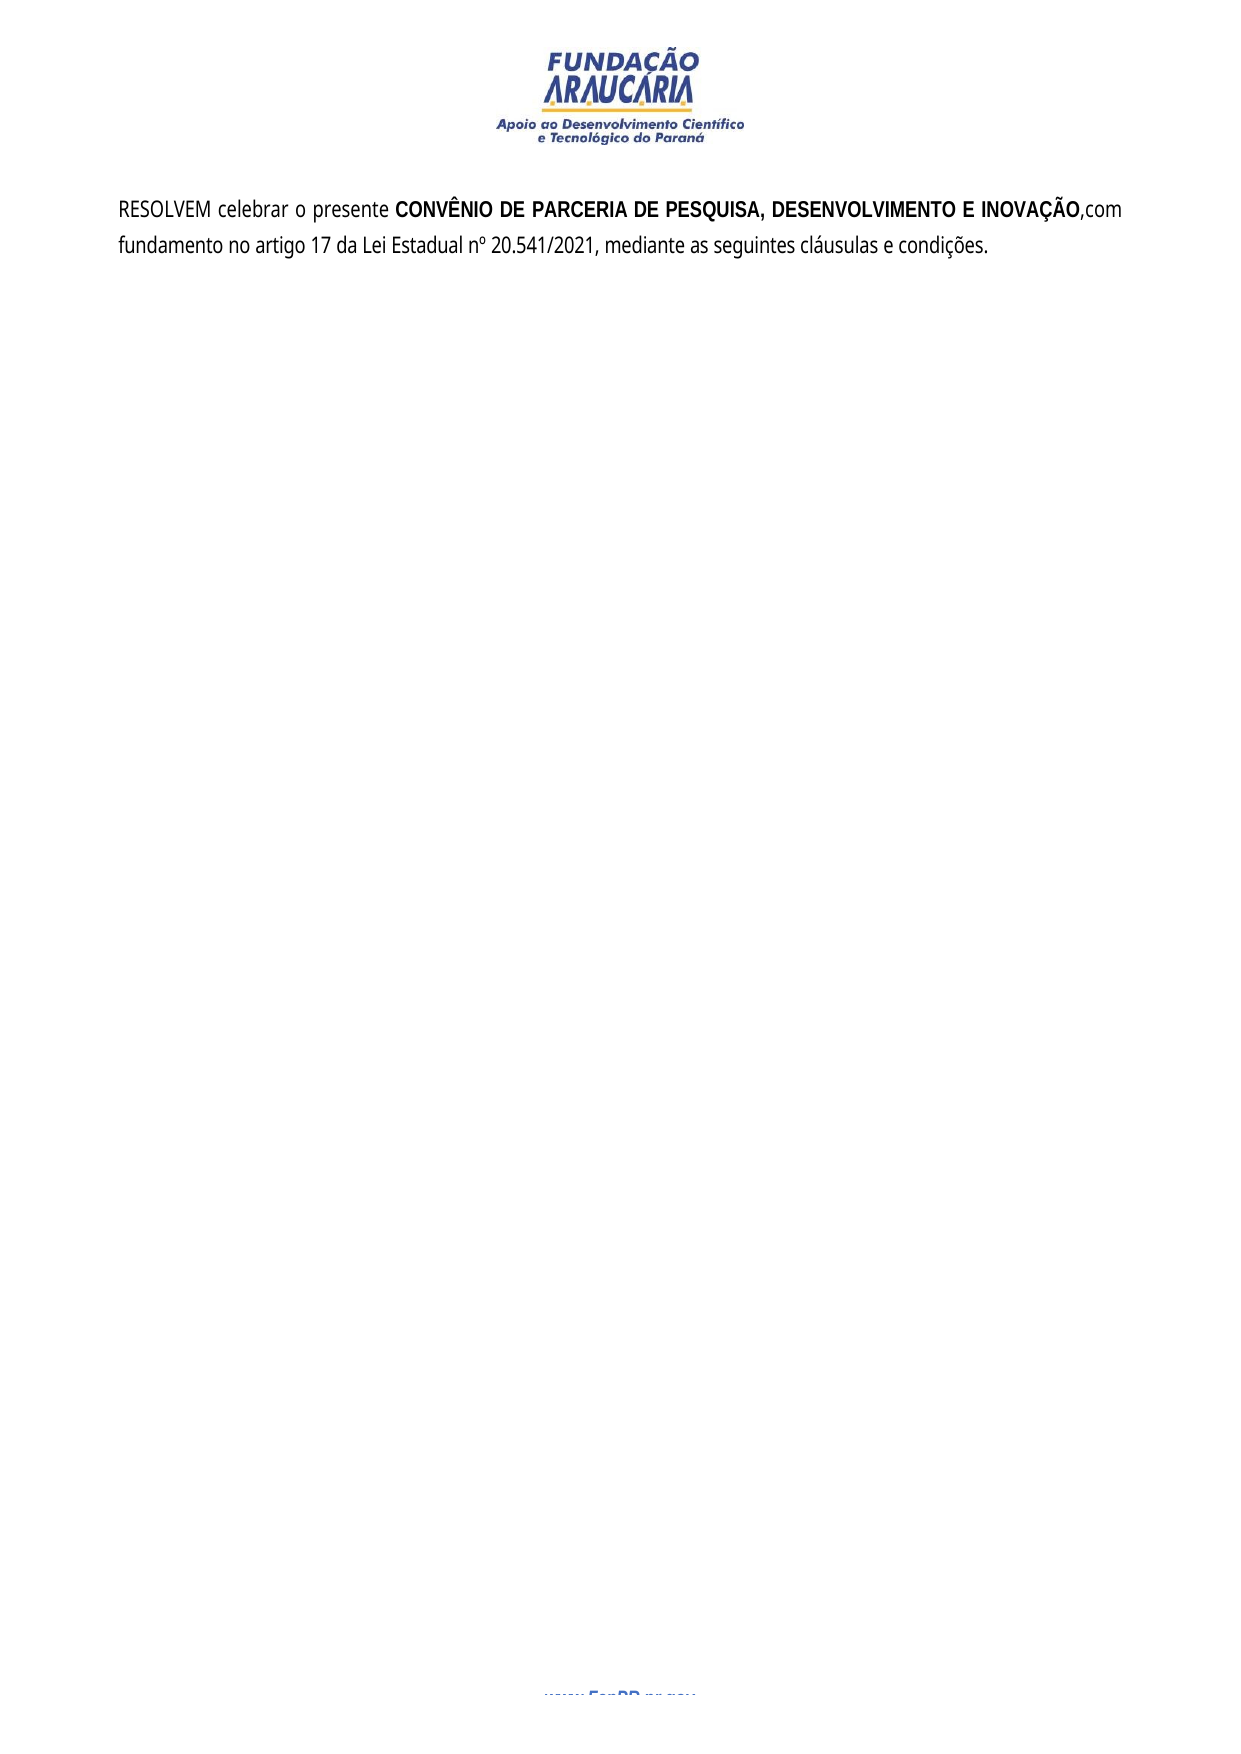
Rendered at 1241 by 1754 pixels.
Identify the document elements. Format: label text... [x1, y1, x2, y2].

text fundamento no artigo 17 da Lei Estadual nº 20.541/2021, mediante as seguintes cláusulas e condições. [118, 228, 1240, 260]
text RESOLVEM celebrar o presente CONVÊNIO DE PARCERIA DE PESQUISA, DESENVOLVIMENTO E INOVAÇÃO,com [118, 193, 1240, 225]
picture [496, 47, 744, 145]
